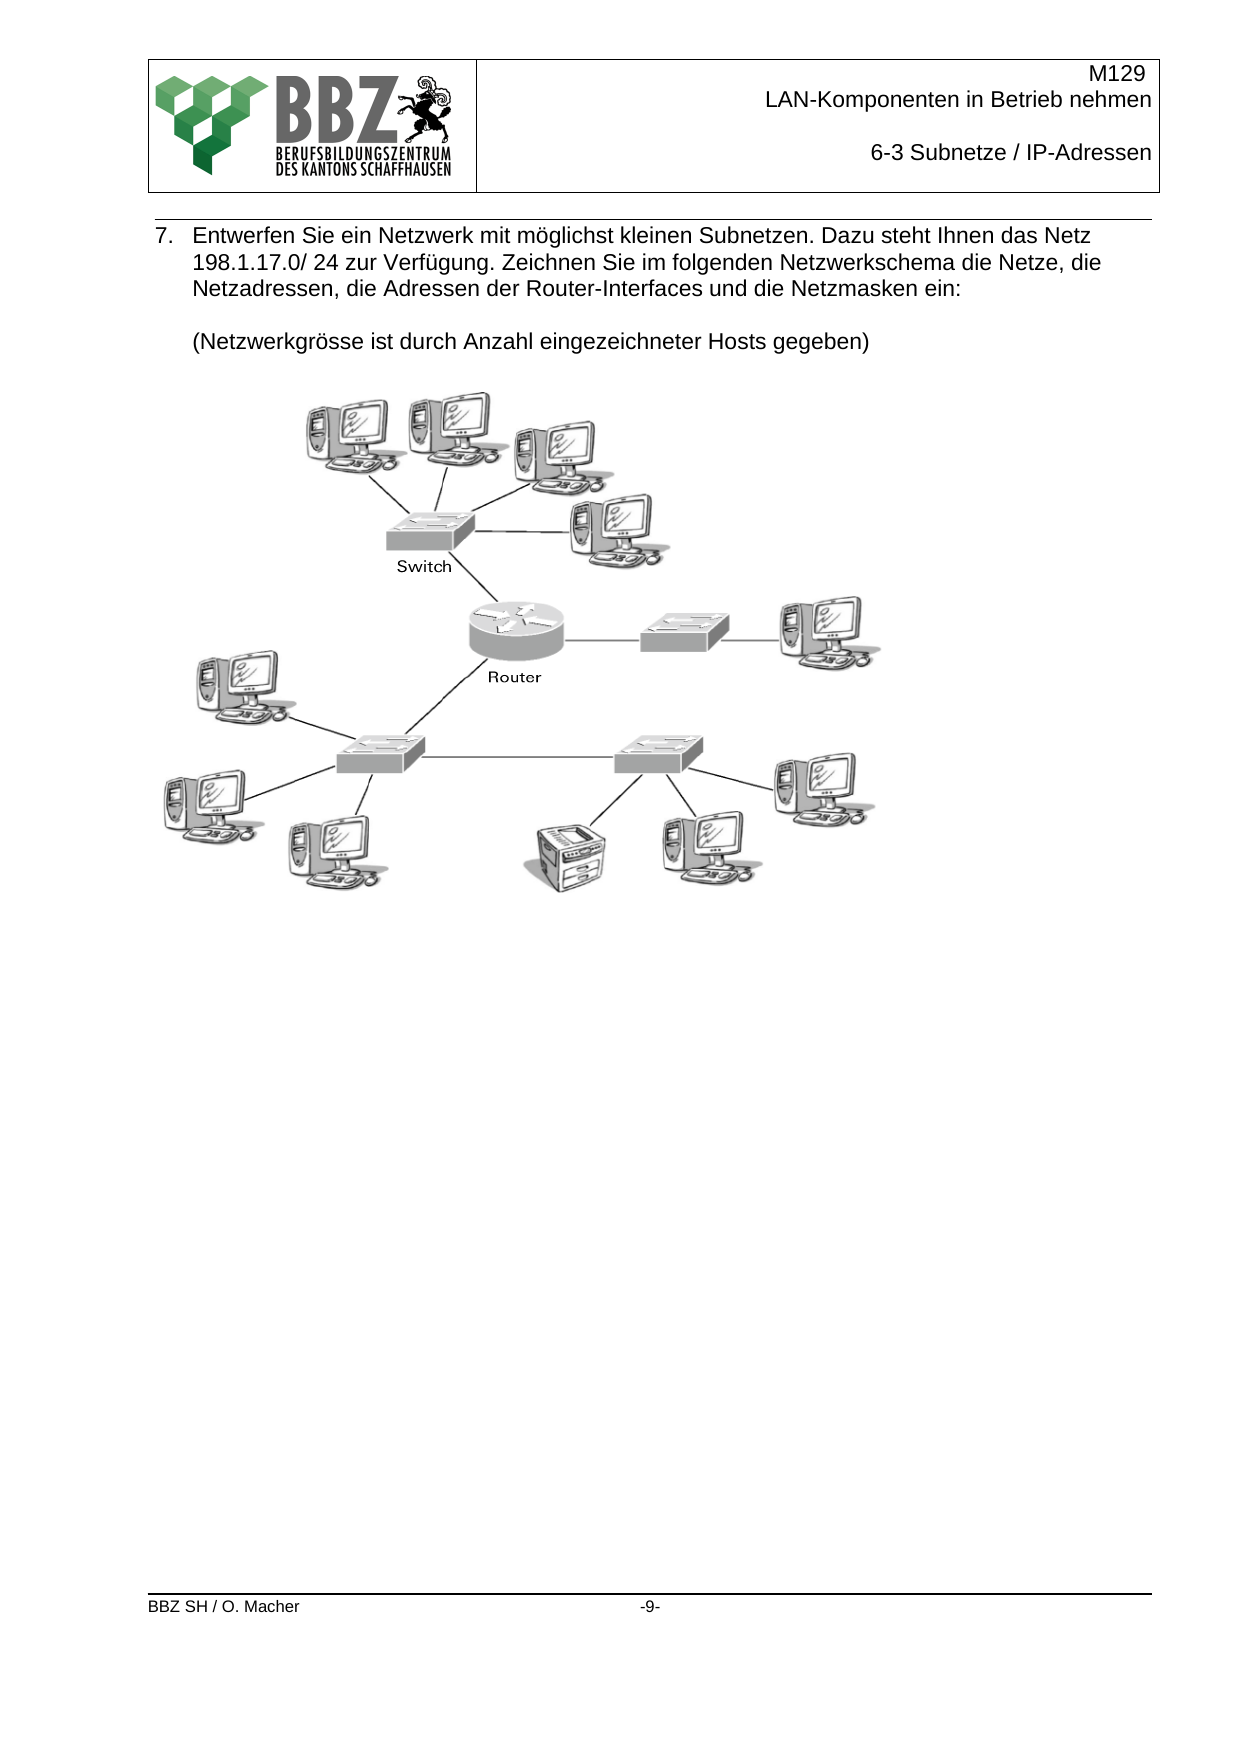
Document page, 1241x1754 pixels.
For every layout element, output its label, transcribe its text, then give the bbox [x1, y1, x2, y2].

picture [147, 380, 887, 901]
list (Netzwerkgrösse ist durch Anzahl eingezeichneter Hosts gegeben) [192, 328, 1152, 354]
picture [155, 76, 451, 176]
list Entwerfen Sie ein Netzwerk mit möglichst kleinen Subnetzen. Dazu steht Ihnen das Netz 198.1.17.0/ 24 zur Verfügung. Zeichnen Sie im folgenden Netzwerkschema die Netze, die Netzadressen, die Adressen der Router-Interfaces und die Netzmasken ein: [154, 220, 1152, 301]
